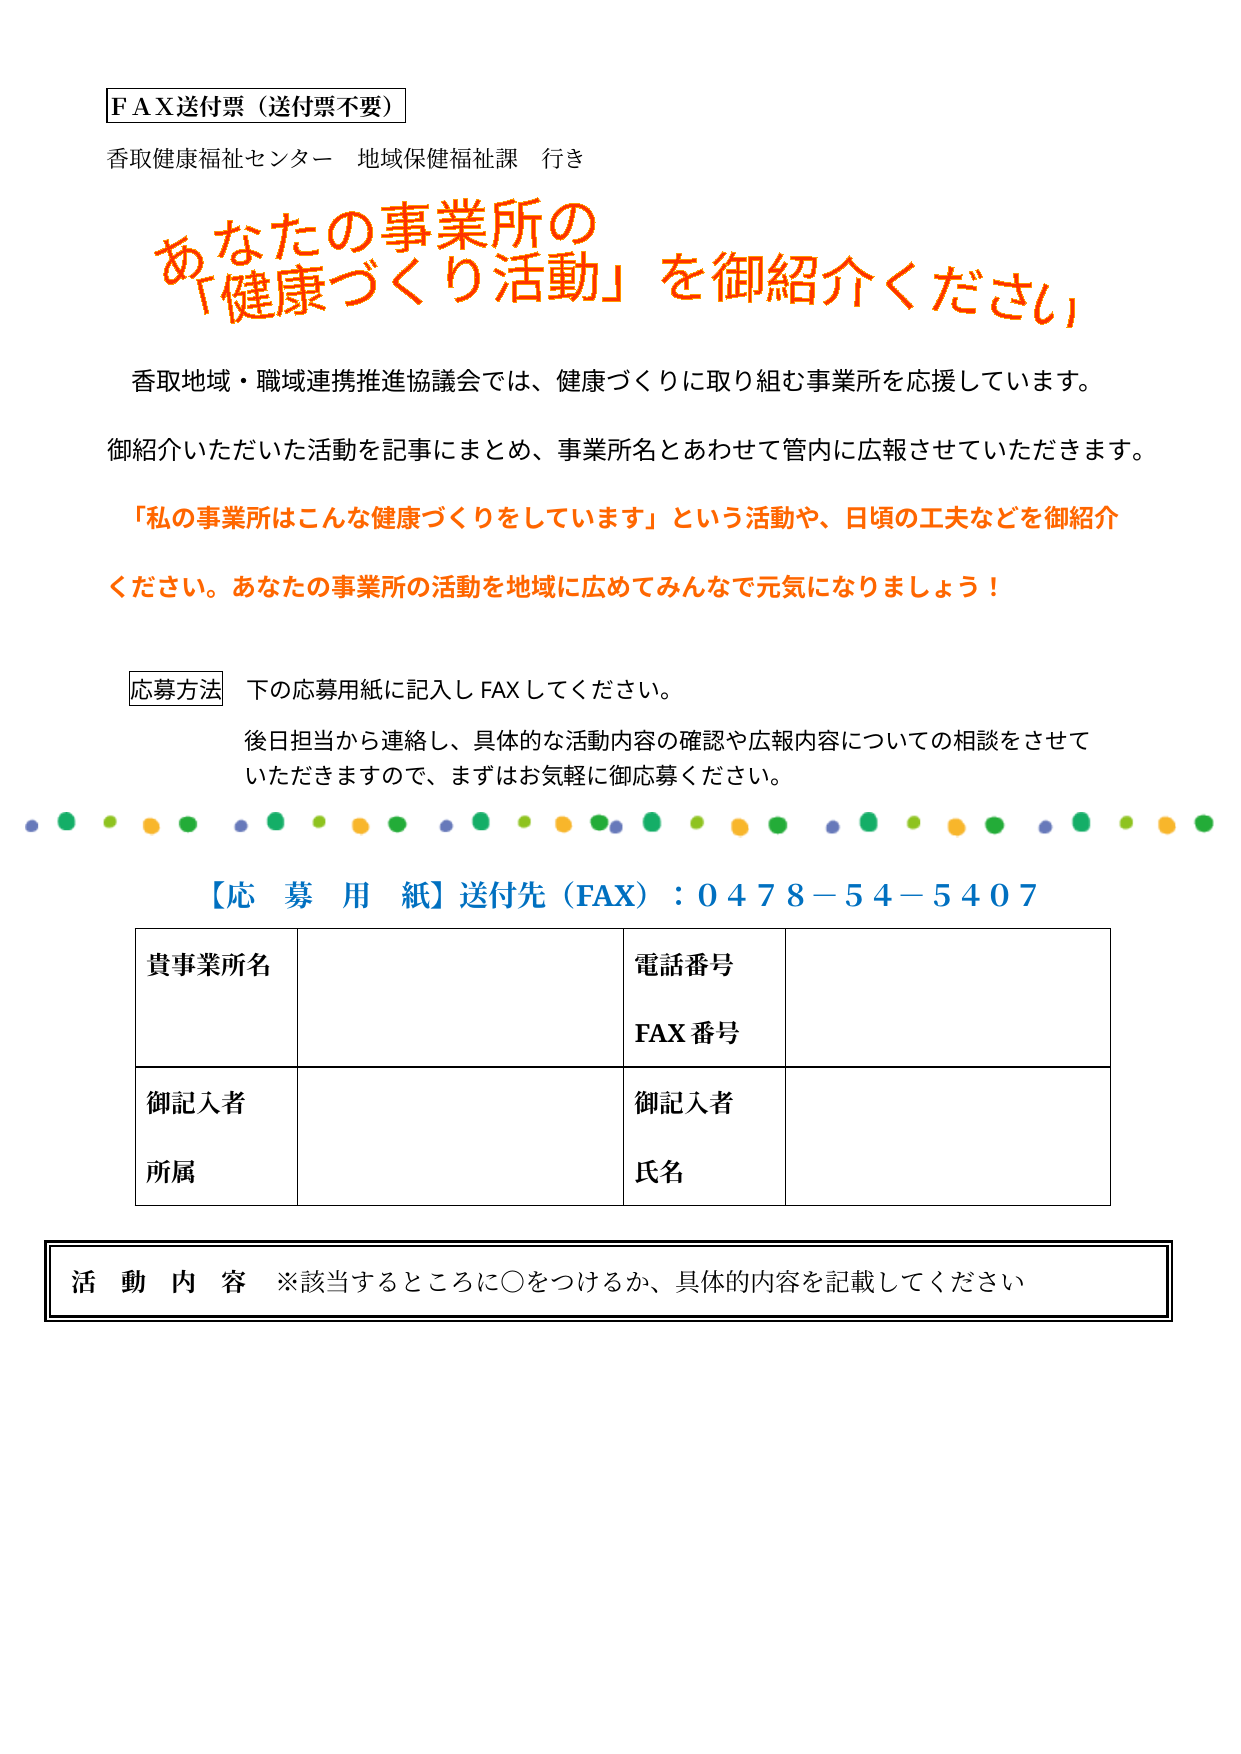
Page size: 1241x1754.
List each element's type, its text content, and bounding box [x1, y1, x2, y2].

table_cell [786, 1068, 1110, 1204]
table_cell [298, 1068, 623, 1204]
text ＦＡＸ送付票（送付票不要） [106, 72, 1134, 140]
table_header [298, 929, 623, 1066]
text ください。あなたの事業所の活動を地域に広めてみんなで元気になりましょう！ [106, 551, 1134, 620]
text 香取健康福祉センター 地域保健福祉課 行き [106, 140, 1134, 174]
table_header 貴事業所名 [136, 929, 297, 1066]
text 香取地域・職域連携推進協議会では、健康づくりに取り組む事業所を応援しています。 [106, 346, 1134, 414]
table_cell 御記入者 所属 [136, 1068, 297, 1204]
table_cell 御記入者 氏名 [624, 1068, 785, 1204]
text いただきますので、まずはお気軽に御応募ください。 [106, 757, 1134, 791]
table_header 電話番号 FAX番号 [624, 929, 785, 1066]
text 【応 募 用 紙】送付先（FAX）：０４７８－５４－５４０７ [106, 860, 1134, 928]
table_header [786, 929, 1110, 1066]
text 後日担当から連絡し、具体的な活動内容の確認や広報内容についての相談をさせて [106, 723, 1134, 757]
text 御紹介いただいた活動を記事にまとめ、事業所名とあわせて管内に広報させていただきます。「私の事業所はこんな健康づくりをしています」という活動や、日頃の工夫などを御紹介 [106, 414, 1134, 551]
text 応募方法 下の応募用紙に記入しFAXしてください。 [106, 654, 1134, 723]
picture [25, 812, 1214, 838]
table_header 活 動 内 容 ※該当するところに○をつけるか、具体的内容を記載してください [51, 1247, 1166, 1315]
